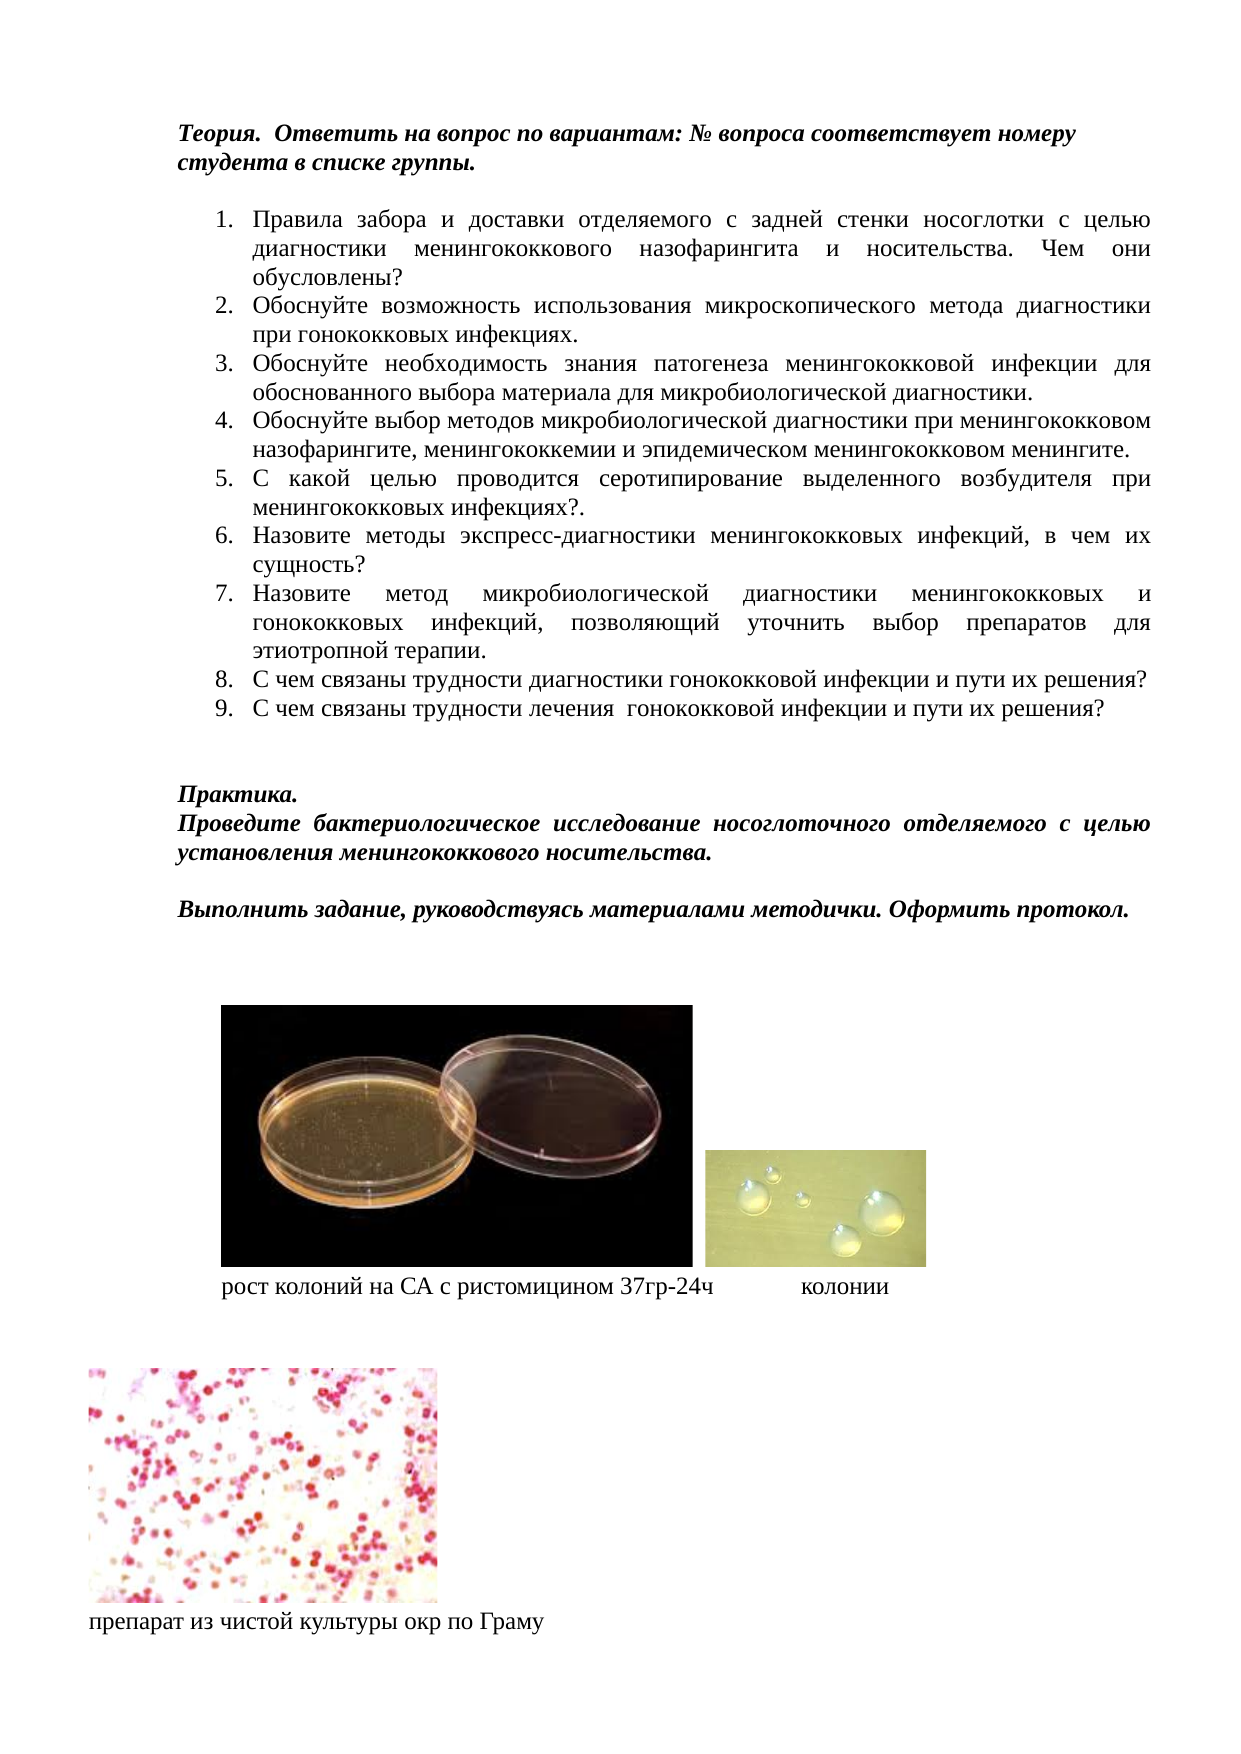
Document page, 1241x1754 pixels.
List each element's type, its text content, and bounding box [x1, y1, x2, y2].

picture [705, 1150, 927, 1267]
list Назовите методы экспресс-диагностики менингококковых инфекций, в чем их сущность? [215, 521, 1152, 578]
list Обоснуйте выбор методов микробиологической диагностики при менингококковом назофарингите, менингококкемии и эпидемическом менингококковом менингите. [215, 406, 1152, 463]
list Правила забора и доставки отделяемого с задней стенки носоглотки с целью диагностики менингококкового назофарингита и носительства. Чем они обусловлены? [215, 204, 1152, 291]
text Проведите бактериологическое исследование носоглоточного отделяемого с целью установления менингококкового носительства. [177, 808, 1152, 866]
picture [221, 1005, 693, 1267]
list Назовите метод микробиологической диагностики менингококковых и гонококковых инфекций, позволяющий уточнить выбор препаратов для этиотропной терапии. [215, 578, 1152, 664]
text Теория. Ответить на вопрос по вариантам: № вопроса соответствует номеру студента в списке группы. [177, 118, 1152, 176]
list С чем связаны трудности диагностики гонококковой инфекции и пути их решения? [215, 664, 1152, 693]
text Практика. [177, 779, 1152, 808]
text Выполнить задание, руководствуясь материалами методички. Оформить протокол. [177, 894, 1152, 923]
picture [88, 1368, 438, 1603]
list Обоснуйте необходимость знания патогенеза менингококковой инфекции для обоснованного выбора материала для микробиологической диагностики. [215, 348, 1152, 406]
list С какой целью проводится серотипирование выделенного возбудителя при менингококковых инфекциях?. [215, 463, 1152, 521]
list препарат из чистой культуры окр по Граму [88, 1606, 1152, 1635]
list Обоснуйте возможность использования микроскопического метода диагностики при гонококковых инфекциях. [215, 291, 1152, 348]
list С чем связаны трудности лечения гонококковой инфекции и пути их решения? [215, 693, 1152, 722]
